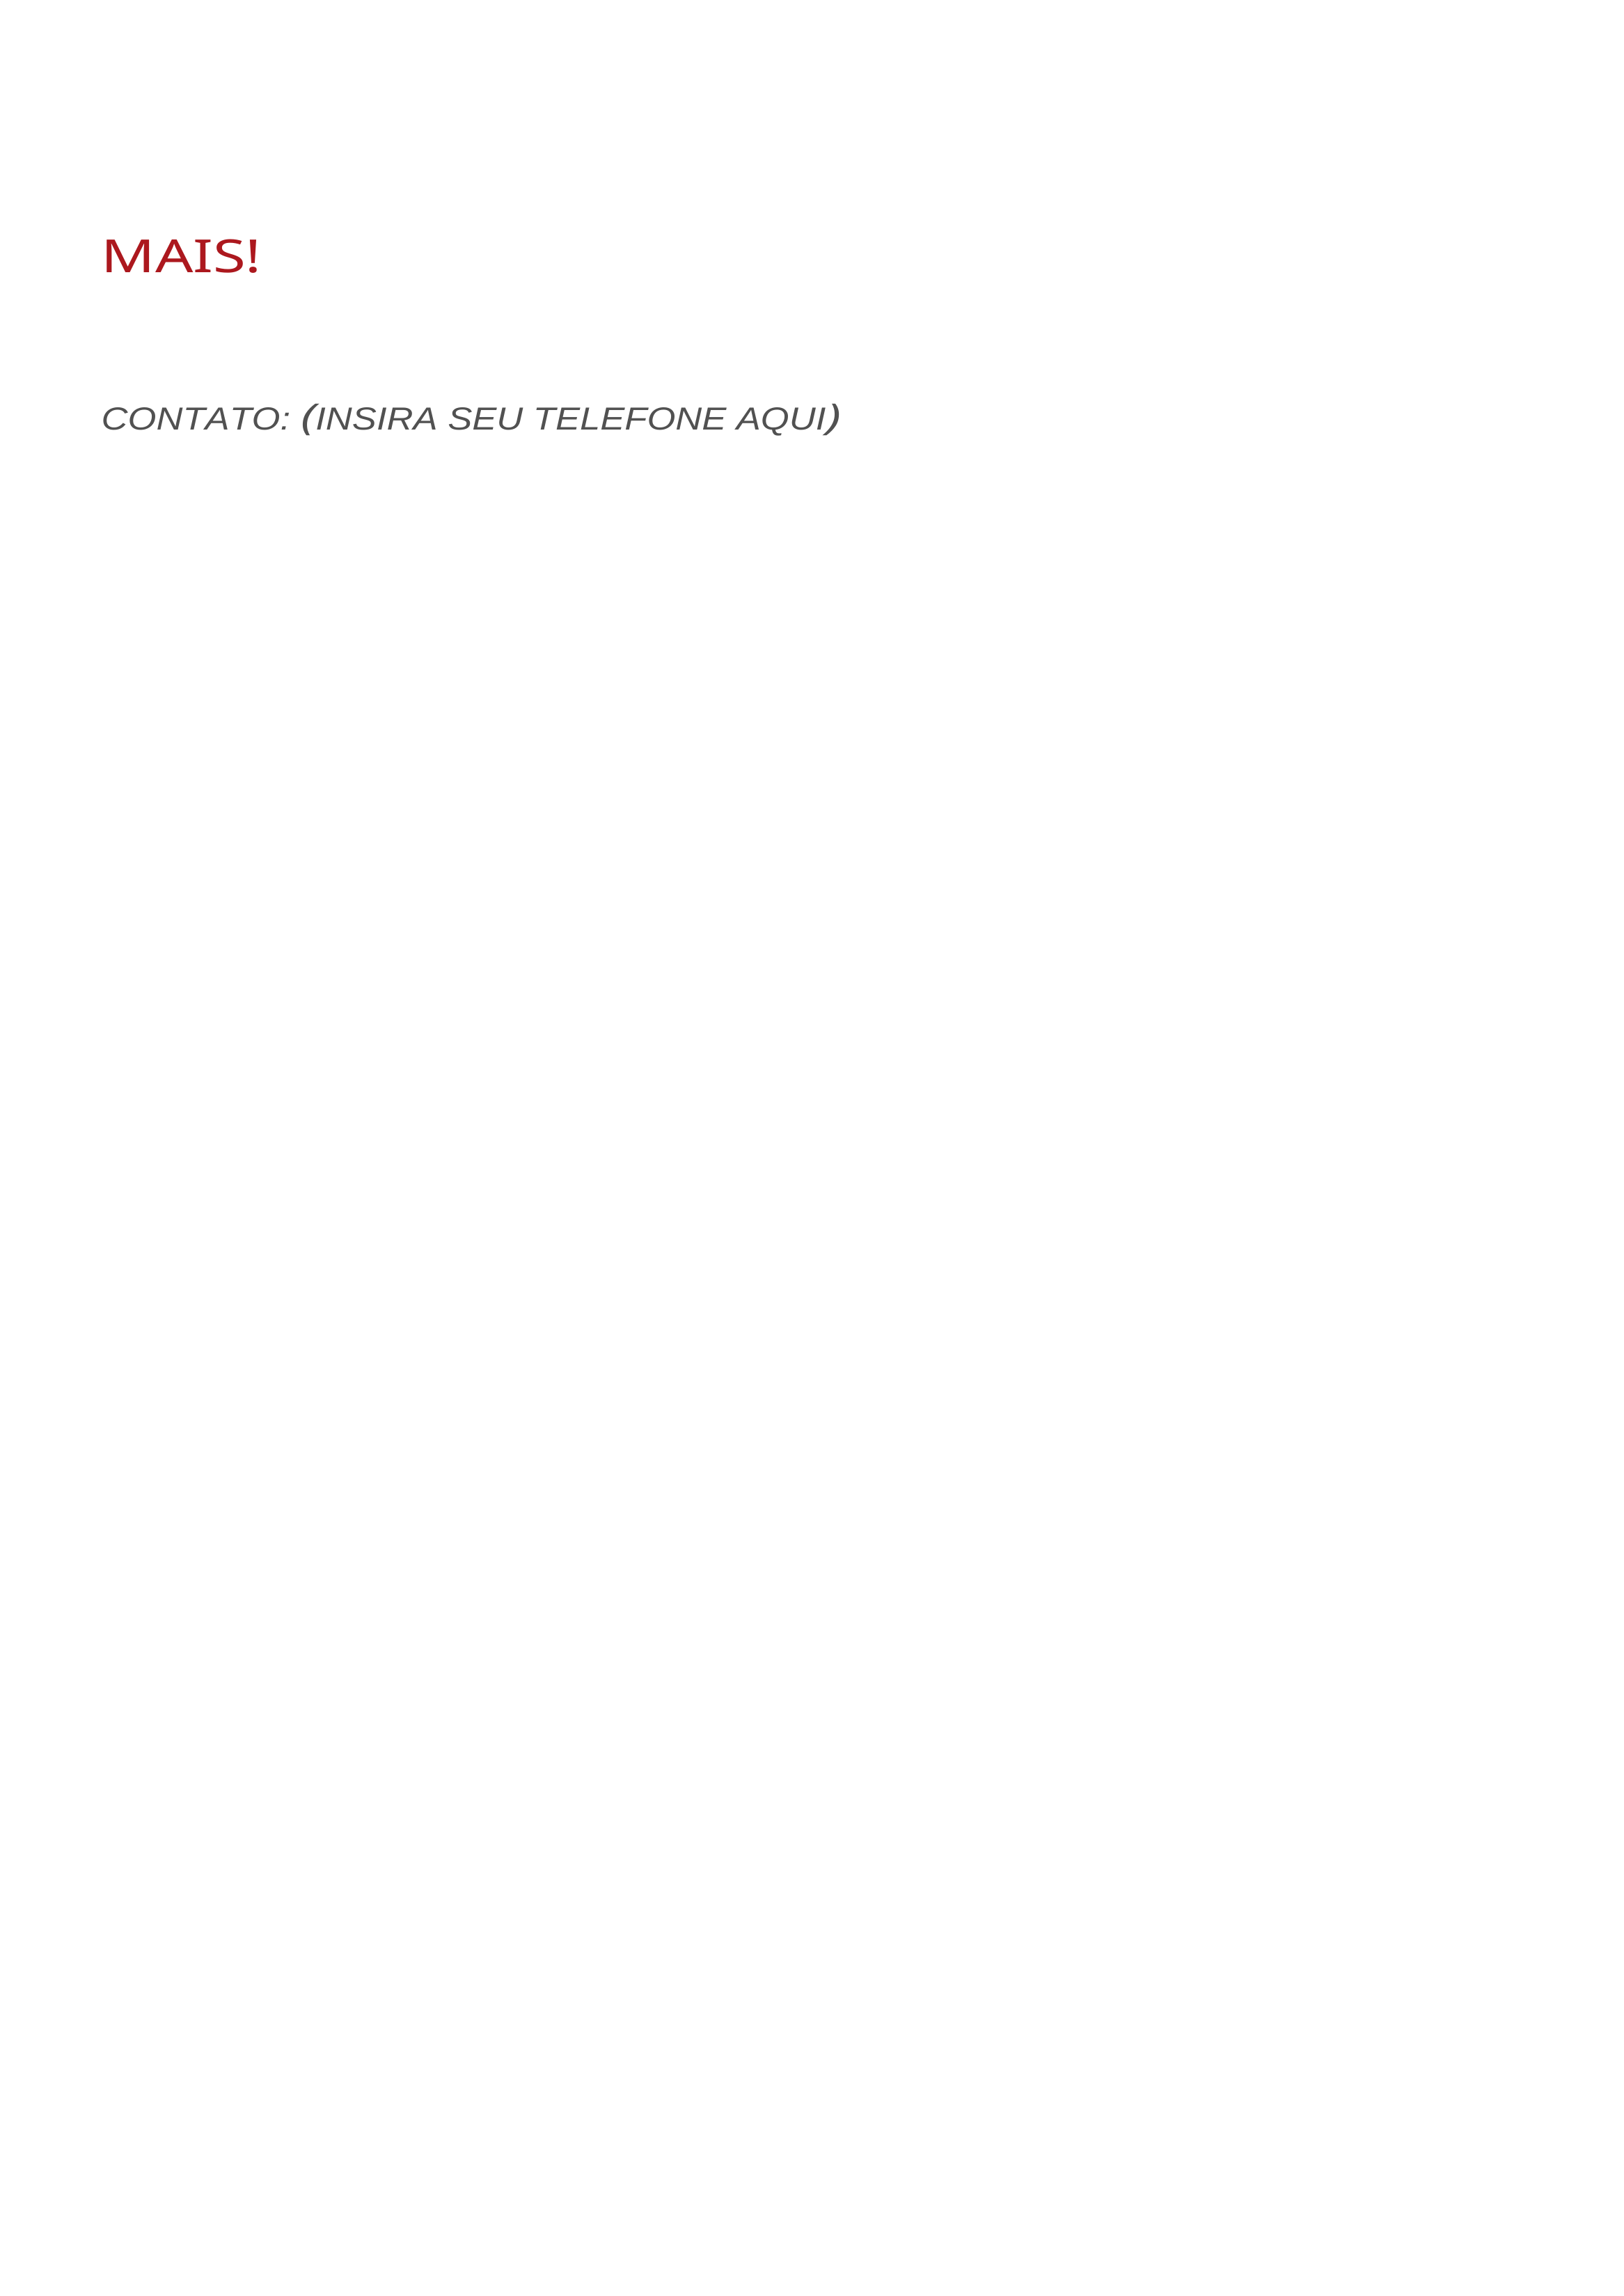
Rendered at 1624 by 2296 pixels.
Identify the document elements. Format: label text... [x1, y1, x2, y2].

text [101, 223, 1075, 285]
text CONTATO: (INSIRA SEU TELEFONE AQUI) [101, 391, 1389, 441]
